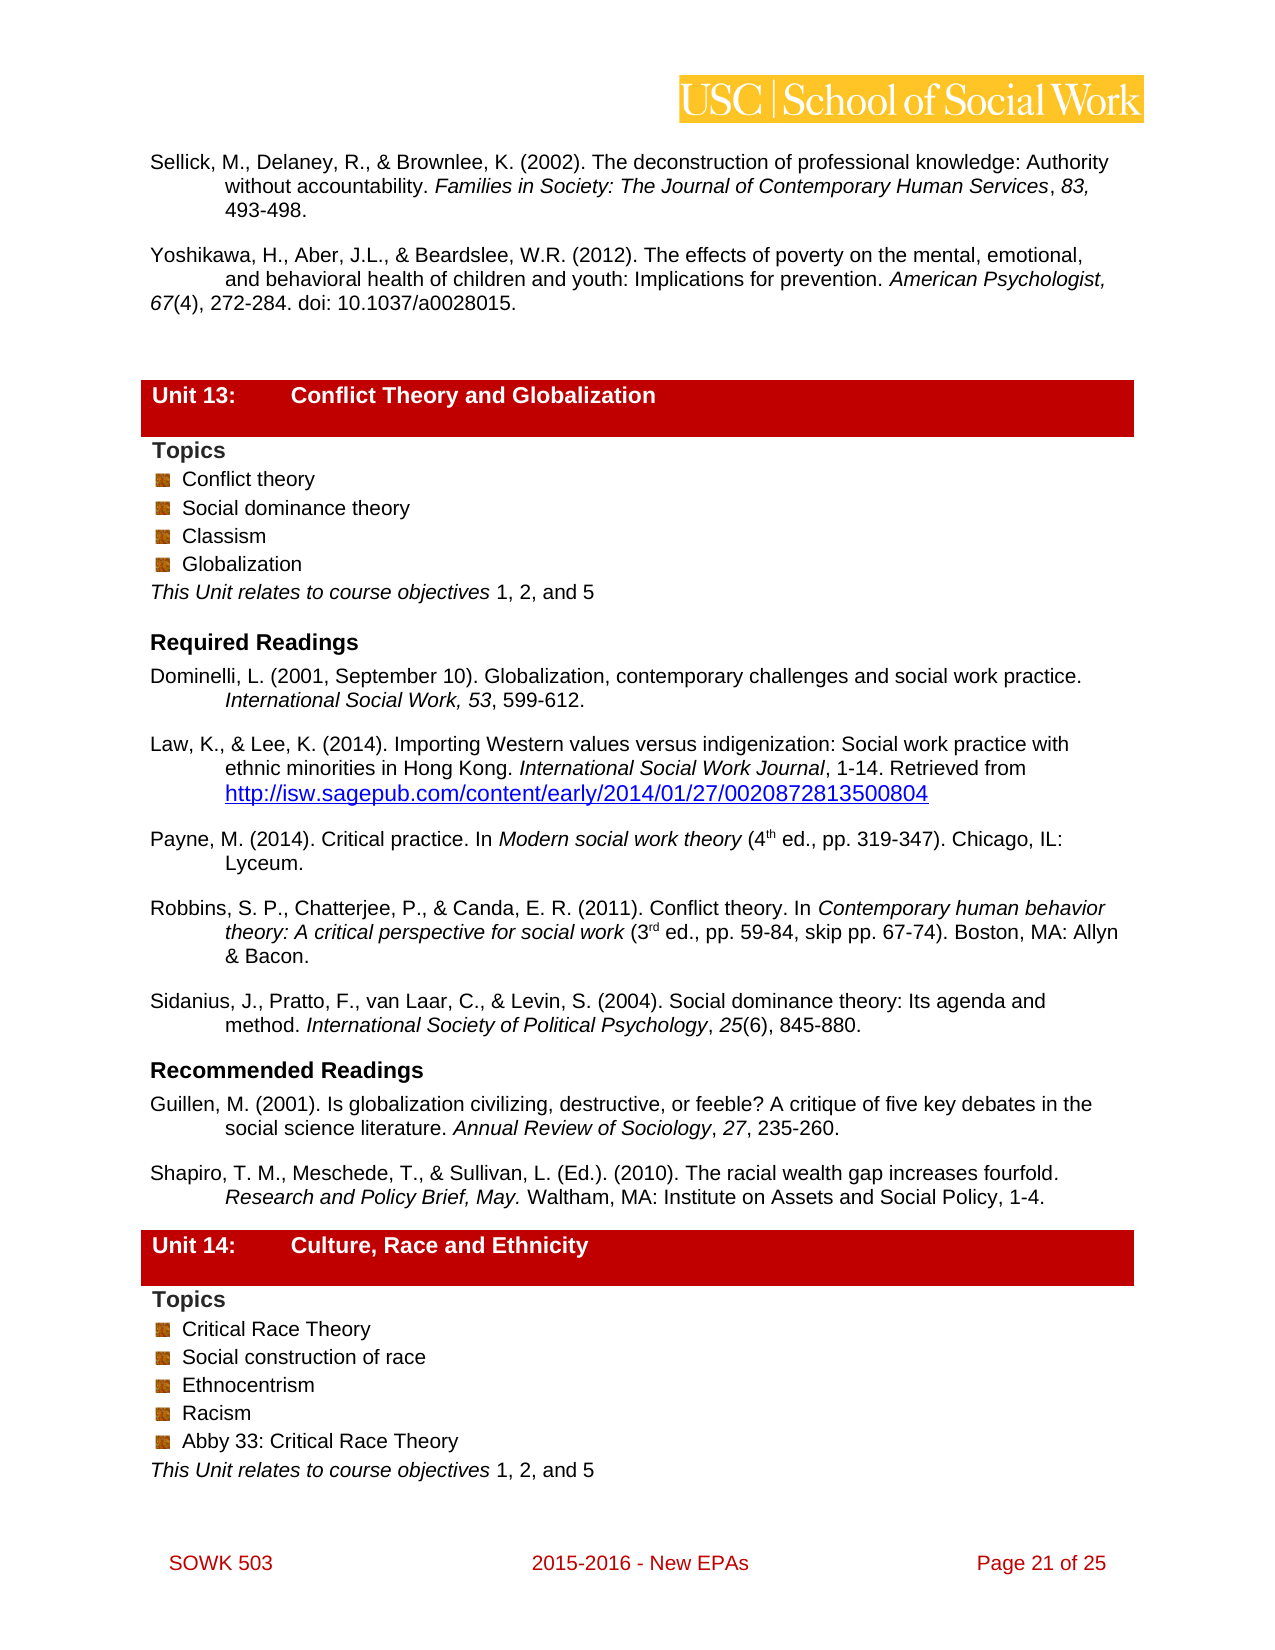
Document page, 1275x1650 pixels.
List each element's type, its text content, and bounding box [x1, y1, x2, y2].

subtitle Recommended Readings [150, 1057, 1125, 1084]
text This Unit relates to course objectives 1, 2, and 5 [150, 580, 1125, 604]
text and behavioral health of children and youth: Implications for prevention. American Psychologist, [150, 267, 1125, 291]
table_header Unit 13: Conflict Theory and Globalization [141, 380, 881, 437]
text Dominelli, L. (2001, September 10). Globalization, contemporary challenges and social work practice. International Social Work, 53, 599-612. [150, 663, 1125, 711]
subtitle Required Readings [150, 629, 1125, 655]
picture [152, 1404, 170, 1421]
table_header Unit 14: Culture, Race and Ethnicity [141, 1230, 881, 1286]
table_cell Topics [141, 1286, 1134, 1313]
table_cell Critical Race Theory Social construction of race Ethnocentrism Racism Abby 33: Critical Race Theory [141, 1313, 1134, 1457]
table_header [881, 1230, 1134, 1286]
picture [152, 470, 170, 487]
table_header [881, 380, 1134, 437]
picture [152, 526, 170, 544]
table_cell Topics [141, 437, 1134, 463]
picture [152, 498, 170, 515]
picture [152, 554, 170, 572]
text This Unit relates to course objectives 1, 2, and 5 [150, 1457, 1125, 1481]
text Yoshikawa, H., Aber, J.L., & Beardslee, W.R. (2012). The effects of poverty on the mental, emotional, [150, 243, 1125, 267]
text Law, K., & Lee, K. (2014). Importing Western values versus indigenization: Social work practice with ethnic minorities in Hong Kong. International Social Work Journal, 1-14. Retrieved from http://isw.sagepub.com/content/early/2014/01/27/0020872813500804 [150, 732, 1125, 806]
picture [152, 1319, 170, 1337]
picture [679, 75, 1144, 123]
text Robbins, S. P., Chatterjee, P., & Canda, E. R. (2011). Conflict theory. In Contemporary human behavior theory: A critical perspective for social work (3rd ed., pp. 59-84, skip pp. 67-74). Boston, MA: Allyn & Bacon. [150, 896, 1125, 968]
text Sellick, M., Delaney, R., & Brownlee, K. (2002). The deconstruction of professional knowledge: Authority without accountability. Families in Society: The Journal of Contemporary Human Services, 83, 493-498. [150, 150, 1125, 222]
picture [152, 1432, 170, 1449]
text Guillen, M. (2001). Is globalization civilizing, destructive, or feeble? A critique of five key debates in the social science literature. Annual Review of Sociology, 27, 235-260. [150, 1092, 1125, 1140]
picture [152, 1376, 170, 1393]
text Sidanius, J., Pratto, F., van Laar, C., & Levin, S. (2004). Social dominance theory: Its agenda and method. International Society of Political Psychology, 25(6), 845-880. [150, 989, 1125, 1037]
table_cell Conflict theory Social dominance theory Classism Globalization [141, 463, 1134, 580]
picture [152, 1348, 170, 1365]
text Shapiro, T. M., Meschede, T., & Sullivan, L. (Ed.). (2010). The racial wealth gap increases fourfold. Research and Policy Brief, May. Waltham, MA: Institute on Assets and Social Policy, 1-4. [150, 1161, 1125, 1209]
text Payne, M. (2014). Critical practice. In Modern social work theory (4th ed., pp. 319-347). Chicago, IL: Lyceum. [150, 827, 1125, 875]
text 67(4), 272-284. doi: 10.1037/a0028015. [150, 291, 1125, 314]
